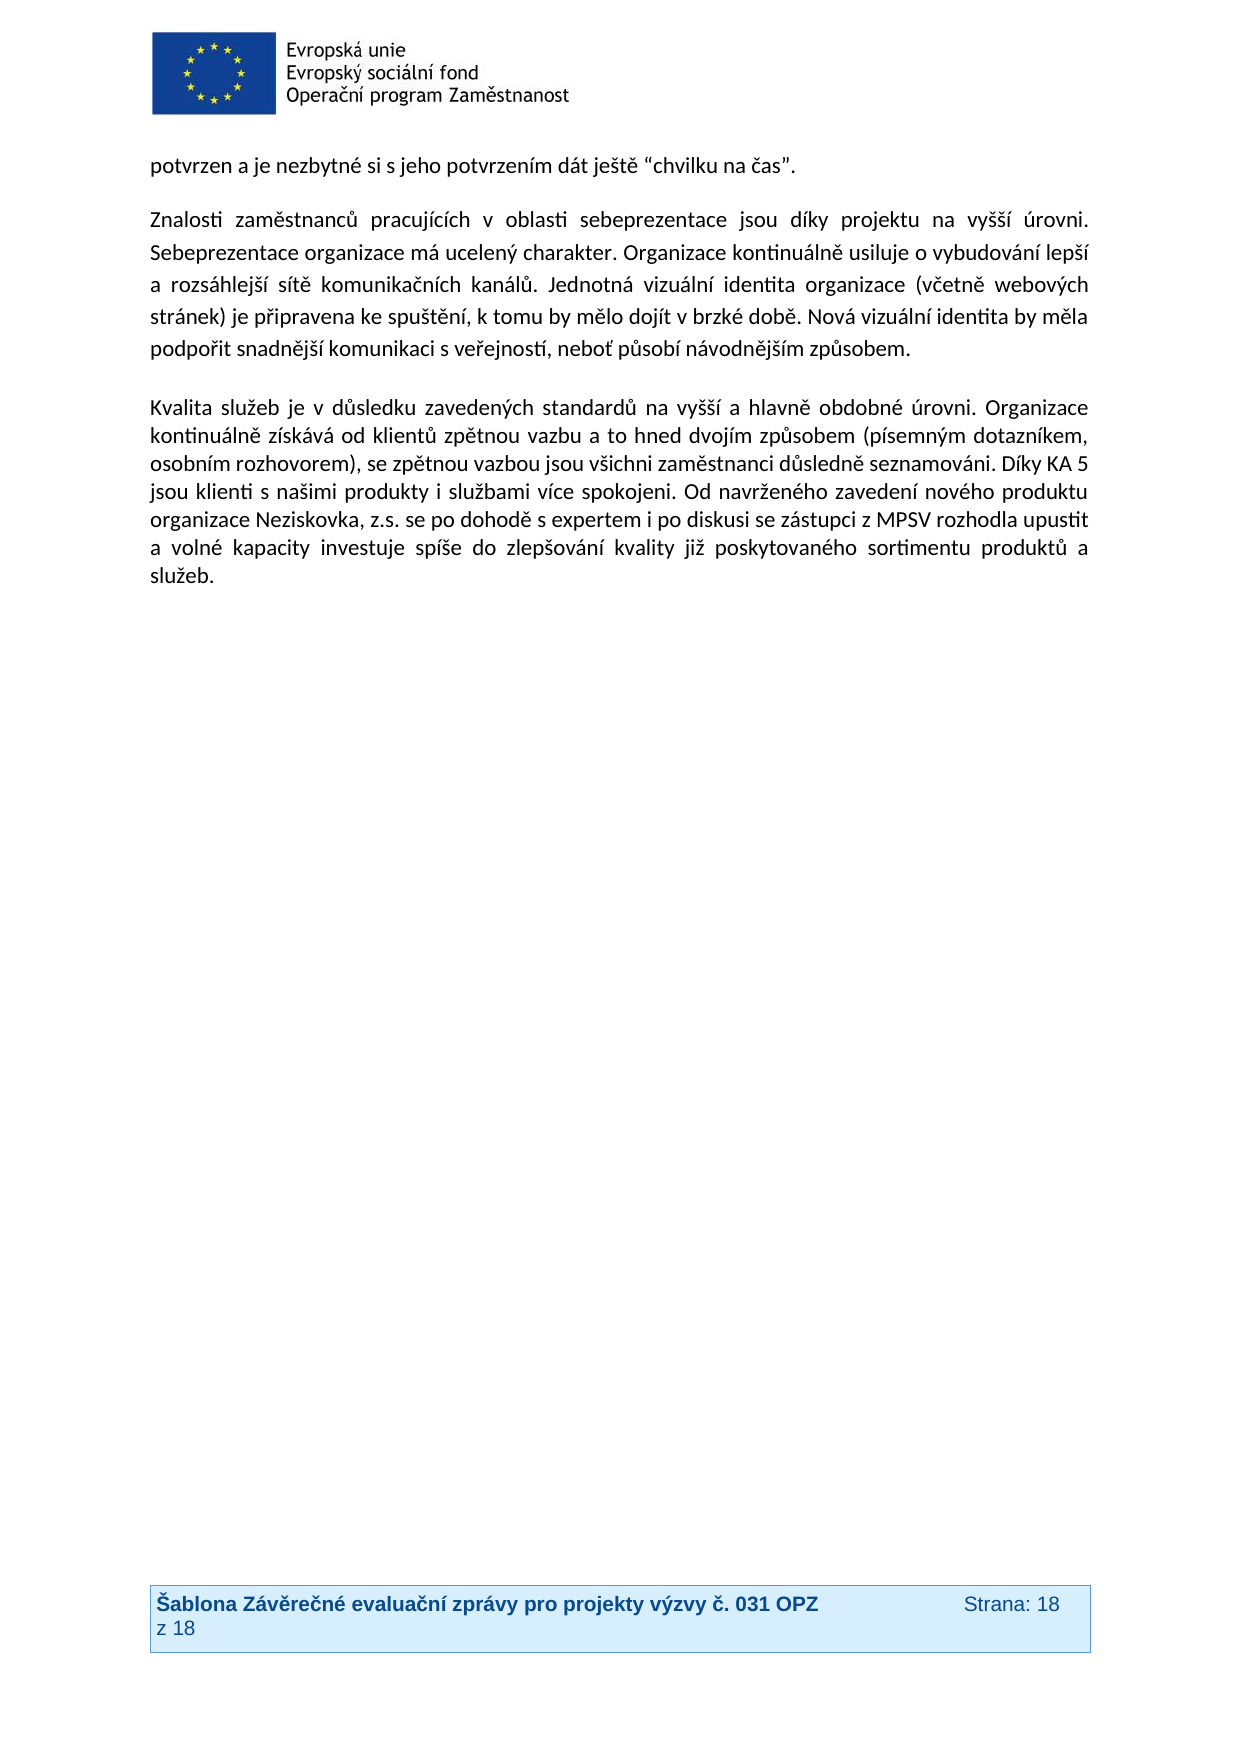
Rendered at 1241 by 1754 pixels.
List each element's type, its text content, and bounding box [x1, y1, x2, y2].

text Kvalita služeb je v důsledku zavedených standardů na vyšší a hlavně obdobné úrovni. Organizace kontinuálně získává od klientů zpětnou vazbu a to hned dvojím způsobem (písemným dotazníkem, osobním rozhovorem), se zpětnou vazbou jsou všichni zaměstnanci důsledně seznamováni. Díky KA 5 jsou klienti s našimi produkty i službami více spokojeni. Od navrženého zavedení nového produktu organizace Neziskovka, z.s. se po dohodě s expertem i po diskusi se zástupci z MPSV rozhodla upustit a volné kapacity investuje spíše do zlepšování kvality již poskytovaného sortimentu produktů a služeb. [150, 393, 1090, 589]
picture [150, 30, 569, 117]
text Znalosti zaměstnanců pracujících v oblasti sebeprezentace jsou díky projektu na vyšší úrovni. Sebeprezentace organizace má ucelený charakter. Organizace kontinuálně usiluje o vybudování lepší a rozsáhlejší sítě komunikačních kanálů. Jednotná vizuální identita organizace (včetně webových stránek) je připravena ke spuštění, k tomu by mělo dojít v brzké době. Nová vizuální identita by měla podpořit snadnější komunikaci s veřejností, neboť působí návodnějším způsobem. [150, 205, 1090, 362]
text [150, 151, 1090, 179]
